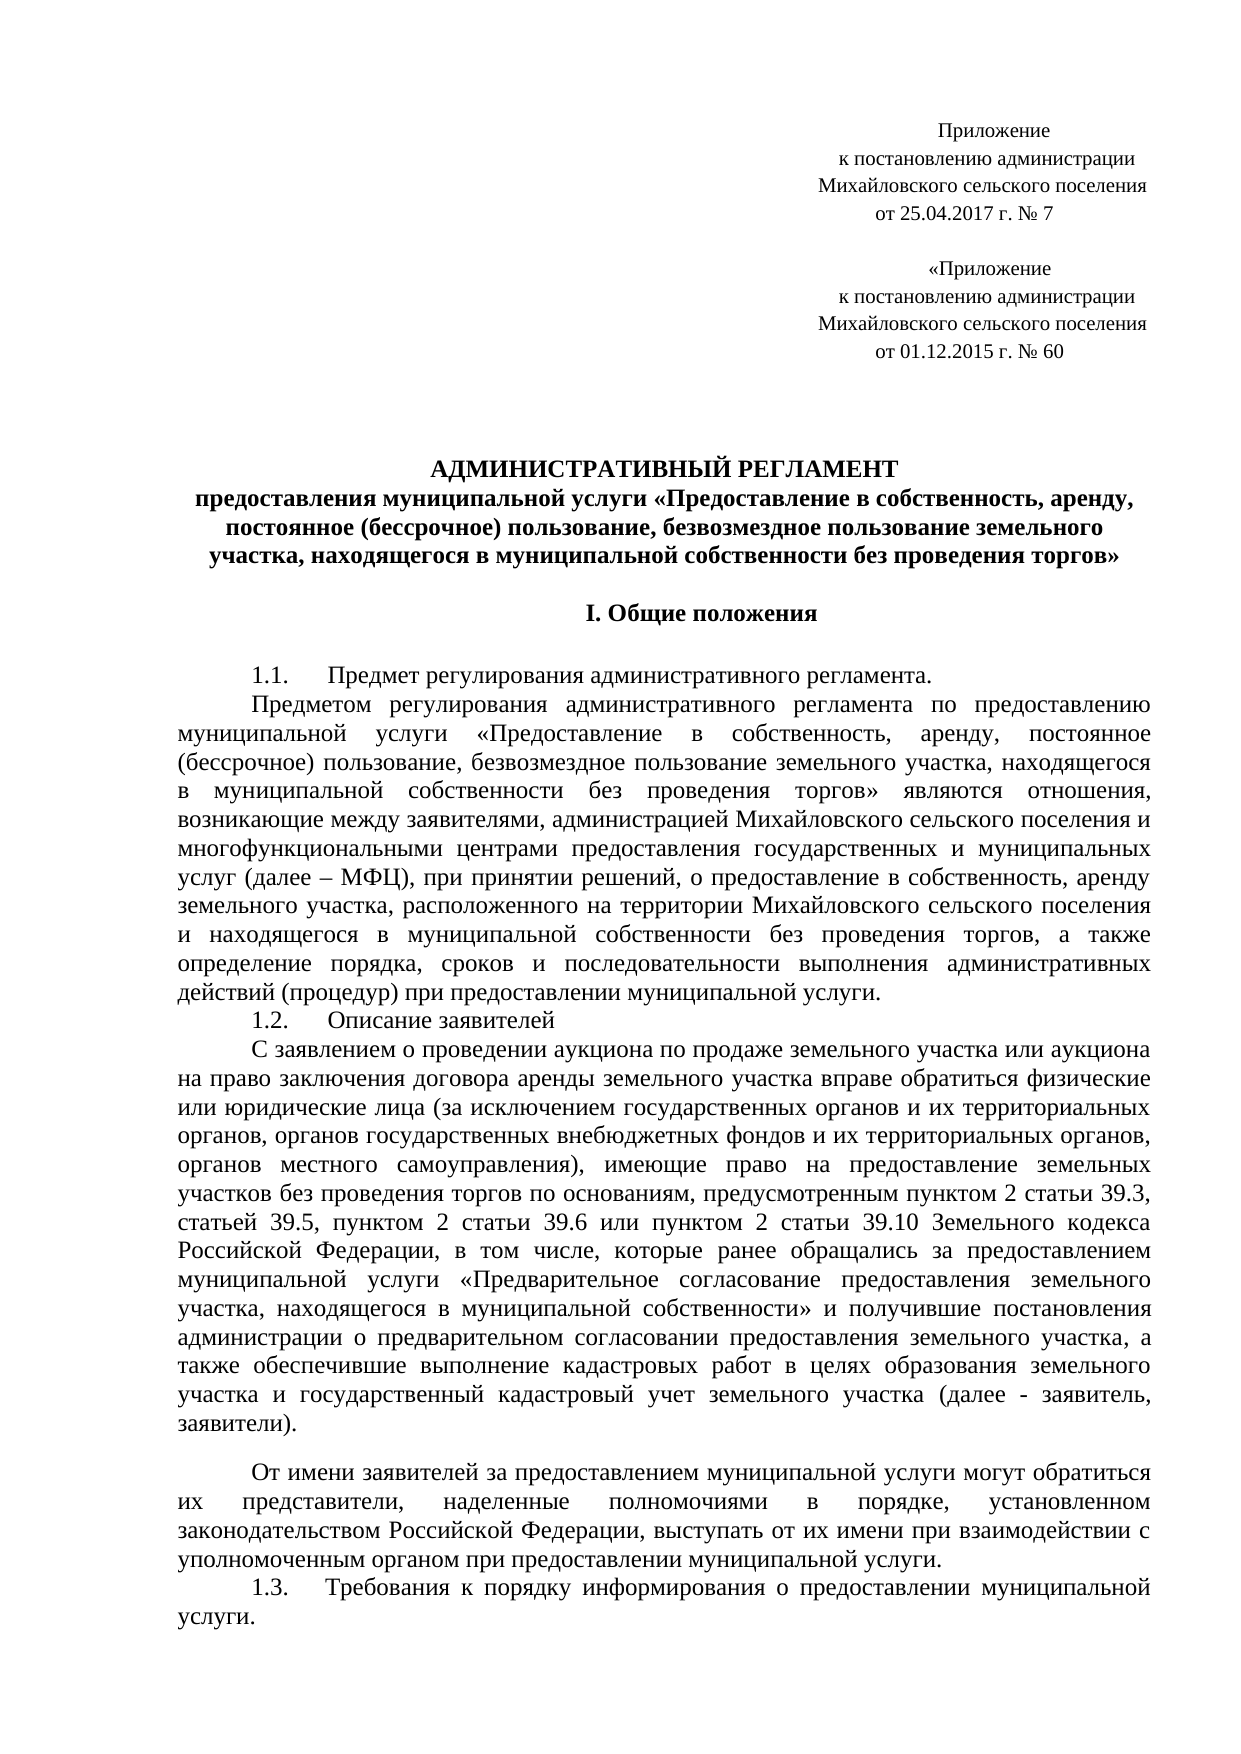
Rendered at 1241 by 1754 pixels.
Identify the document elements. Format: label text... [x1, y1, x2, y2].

text Михайловского сельского поселения [177, 173, 1152, 197]
text I. Общие положения [177, 598, 1152, 627]
text от 01.12.2015 г. № 60 [177, 339, 1152, 363]
text к постановлению администрации [177, 284, 1152, 308]
text «Приложение [177, 256, 1152, 280]
text Предметом регулирования административного регламента по предоставлению муниципальной услуги «Предоставление в собственность, аренду, постоянное (бессрочное) пользование, безвозмездное пользование земельного участка, находящегося в муниципальной собственности без проведения торгов» являются отношения, возникающие между заявителями, администрацией Михайловского сельского поселения и многофункциональными центрами предоставления государственных и муниципальных услуг (далее – МФЦ), при принятии решений, о предоставление в собственность, аренду земельного участка, расположенного на территории Михайловского сельского поселения и находящегося в муниципальной собственности без проведения торгов, а также определение порядка, сроков и последовательности выполнения административных действий (процедур) при предоставлении муниципальной услуги. [177, 689, 1152, 1005]
title АДМИНИСТРАТИВНЫЙ РЕГЛАМЕНТ [177, 454, 1152, 483]
title предоставления муниципальной услуги «Предоставление в собственность, аренду, постоянное (бессрочное) пользование, безвозмездное пользование земельного участка, находящегося в муниципальной собственности без проведения торгов» [177, 483, 1152, 569]
list Предмет регулирования административного регламента. [177, 660, 1152, 689]
text к постановлению администрации [177, 146, 1152, 170]
list Описание заявителей [177, 1005, 1152, 1034]
text от 25.04.2017 г. № 7 [177, 201, 1152, 225]
list С заявлением о проведении аукциона по продаже земельного участка или аукциона на право заключения договора аренды земельного участка вправе обратиться физические или юридические лица (за исключением государственных органов и их территориальных органов, органов государственных внебюджетных фондов и их территориальных органов, органов местного самоуправления), имеющие право на предоставление земельных участков без проведения торгов по основаниям, предусмотренным пунктом 2 статьи 39.3, статьей 39.5, пунктом 2 статьи 39.6 или пунктом 2 статьи 39.10 Земельного кодекса Российской Федерации, в том числе, которые ранее обращались за предоставлением муниципальной услуги «Предварительное согласование предоставления земельного участка, находящегося в муниципальной собственности» и получившие постановления администрации о предварительном согласовании предоставления земельного участка, а также обеспечившие выполнение кадастровых работ в целях образования земельного участка и государственный кадастровый учет земельного участка (далее - заявитель, заявители). [177, 1034, 1152, 1437]
text От имени заявителей за предоставлением муниципальной услуги могут обратиться их представители, наделенные полномочиями в порядке, установленном законодательством Российской Федерации, выступать от их имени при взаимодействии с уполномоченным органом при предоставлении муниципальной услуги. [177, 1457, 1152, 1572]
text Приложение [177, 118, 1152, 142]
text Михайловского сельского поселения [177, 311, 1152, 335]
list Требования к порядку информирования о предоставлении муниципальной услуги. [177, 1572, 1152, 1630]
